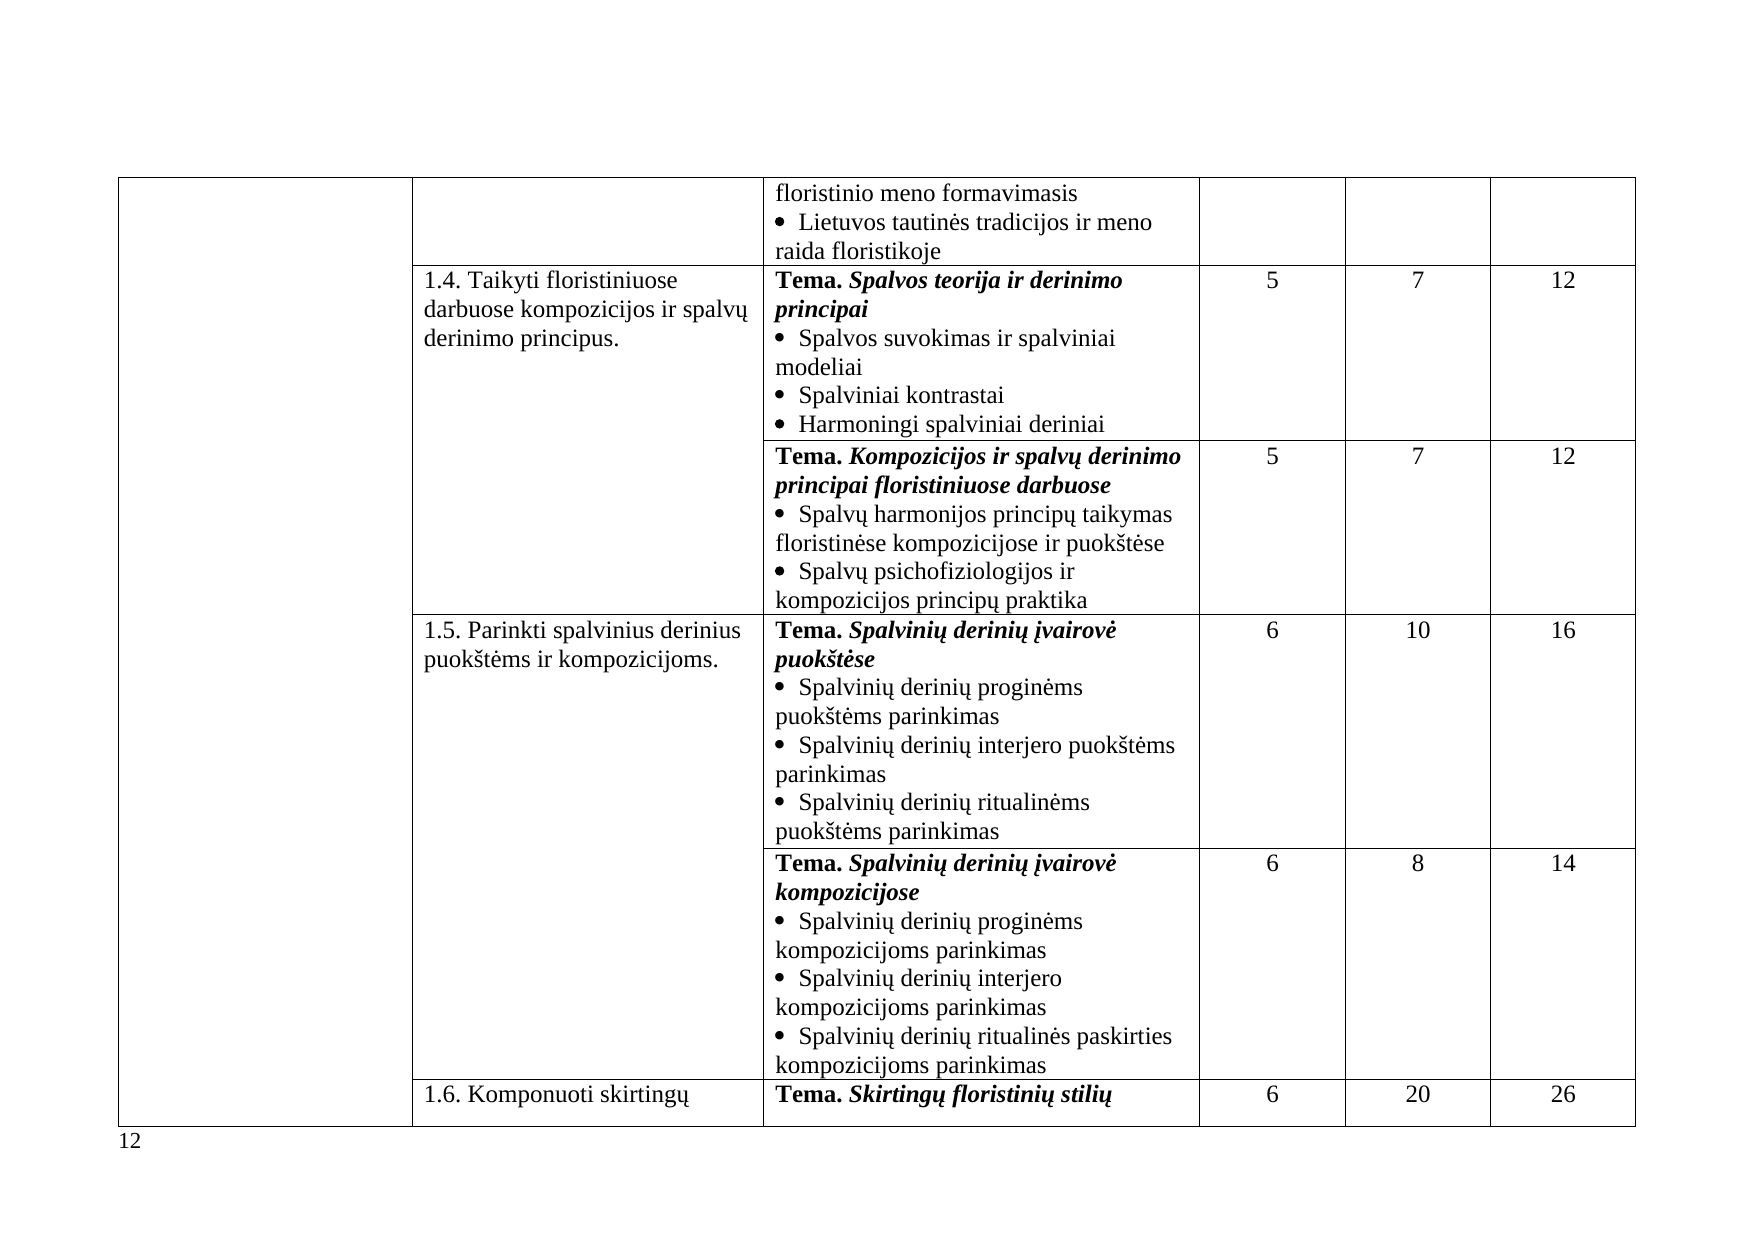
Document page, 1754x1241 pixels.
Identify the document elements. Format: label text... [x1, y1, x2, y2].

table_cell 7 [1491, 178, 1635, 264]
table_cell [764, 178, 1199, 264]
table_cell 10 [1346, 615, 1490, 847]
table_cell 4 [1346, 178, 1490, 264]
table_cell 20 [1346, 1080, 1490, 1126]
table_cell 16 [1491, 615, 1635, 847]
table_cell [413, 1080, 763, 1126]
table_cell Tema. Kompozicijos ir spalvų derinimo principai floristiniuose darbuose Spalvų harmonijos principų taikymas floristinėse kompozicijose ir puokštėse Spalvų psichofiziologijos ir kompozicijos principų praktika [764, 441, 1199, 614]
table_cell 12 [1491, 266, 1635, 440]
table_cell 5 [1200, 441, 1345, 614]
table_cell 1.4. Taikyti floristiniuose darbuose kompozicijos ir spalvų derinimo principus. [413, 266, 763, 614]
table_cell 6 [1200, 849, 1345, 1078]
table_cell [413, 178, 763, 264]
table_cell Tema. Spalvinių derinių įvairovė kompozicijose Spalvinių derinių proginėms kompozicijoms parinkimas Spalvinių derinių interjero kompozicijoms parinkimas Spalvinių derinių ritualinės paskirties kompozicijoms parinkimas [764, 849, 1199, 1078]
table_cell 12 [1491, 441, 1635, 614]
table_cell 7 [1346, 266, 1490, 440]
table_cell 8 [1346, 849, 1490, 1078]
table_cell 26 [1491, 1080, 1635, 1126]
table_cell Tema. Spalvos teorija ir derinimo principai Spalvos suvokimas ir spalviniai modeliai Spalviniai kontrastai Harmoningi spalviniai deriniai [764, 266, 1199, 440]
table_cell 5 [1200, 266, 1345, 440]
table_cell 6 [1200, 615, 1345, 847]
table_cell 3 [1200, 178, 1345, 264]
table_cell Tema. Spalvinių derinių įvairovė puokštėse Spalvinių derinių proginėms puokštėms parinkimas Spalvinių derinių interjero puokštėms parinkimas Spalvinių derinių ritualinėms puokštėms parinkimas [764, 615, 1199, 847]
table_cell 6 [1200, 1080, 1345, 1126]
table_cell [764, 1080, 1199, 1126]
table_cell 1.5. Parinkti spalvinius derinius puokštėms ir kompozicijoms. [413, 615, 763, 1078]
table_cell 7 [1346, 441, 1490, 614]
table_cell 14 [1491, 849, 1635, 1078]
